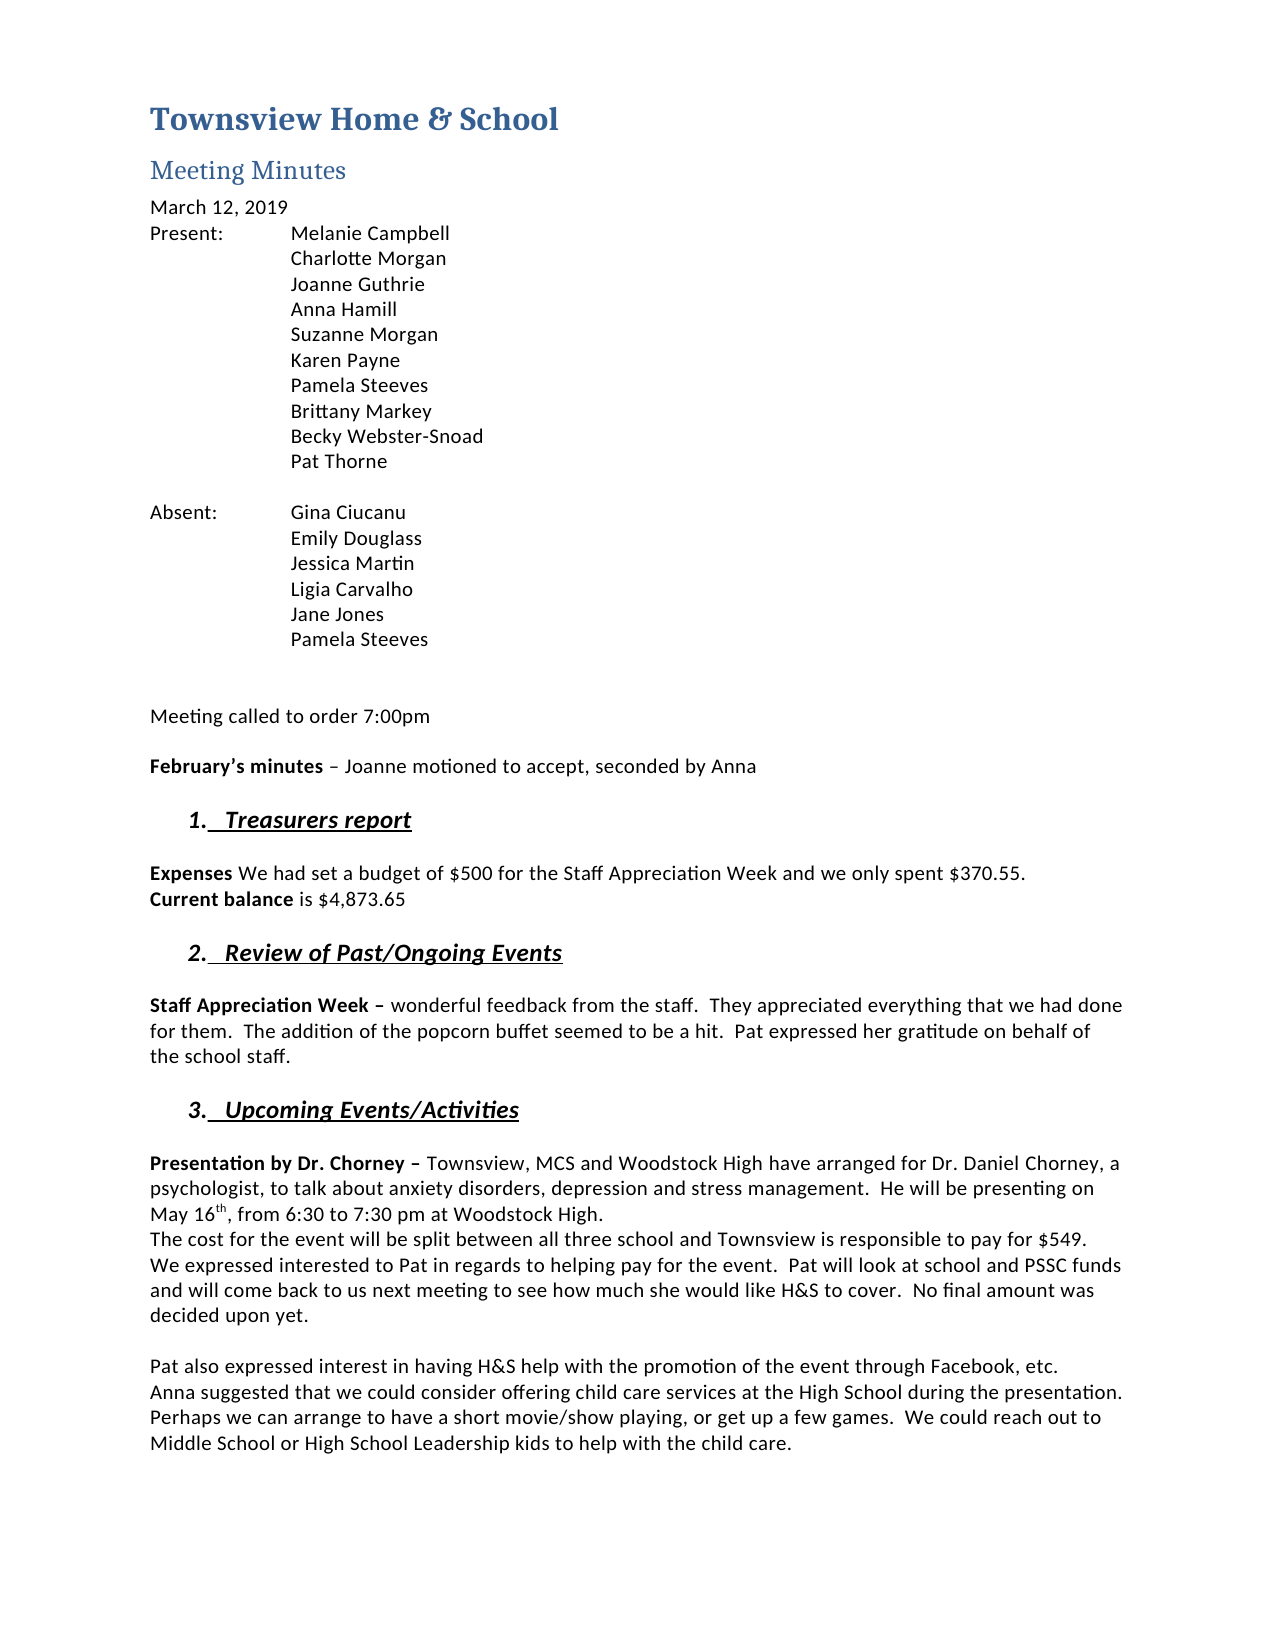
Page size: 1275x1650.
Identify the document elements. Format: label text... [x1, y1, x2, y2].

table_cell Absent: [150, 500, 291, 703]
list Review of Past/Ongoing Events [187, 937, 1125, 967]
list Treasurers report [187, 804, 1125, 835]
text Meeting called to order 7:00pm [150, 703, 1125, 728]
text The cost for the event will be split between all three school and Townsview is responsible to pay for $549. We expressed interested to Pat in regards to helping pay for the event. Pat will look at school and PSSC funds and will come back to us next meeting to see how much she would like H&S to cover. No final amount was decided upon yet. [150, 1226, 1125, 1328]
subtitle Townsview Home & School [150, 100, 1125, 138]
text February’s minutes – Joanne motioned to accept, seconded by Anna [150, 754, 1125, 779]
subtitle Meeting Minutes [150, 155, 1125, 186]
table_header Present: [150, 220, 291, 499]
text Pat also expressed interest in having H&S help with the promotion of the event through Facebook, etc. [150, 1353, 1125, 1379]
table_cell Gina Ciucanu Emily Douglass Jessica Martin Ligia Carvalho Jane Jones Pamela Steeves [291, 500, 1125, 703]
table_header Melanie Campbell Charlotte Morgan Joanne Guthrie Anna Hamill Suzanne Morgan Karen Payne Pamela Steeves Brittany Markey Becky Webster-Snoad Pat Thorne [291, 220, 1125, 499]
text Staff Appreciation Week – wonderful feedback from the staff. They appreciated everything that we had done for them. The addition of the popcorn buffet seemed to be a hit. Pat expressed her gratitude on behalf of the school staff. [150, 993, 1125, 1069]
text Expenses We had set a budget of $500 for the Staff Appreciation Week and we only spent $370.55. [150, 860, 1125, 886]
text Anna suggested that we could consider offering child care services at the High School during the presentation. Perhaps we can arrange to have a short movie/show playing, or get up a few games. We could reach out to Middle School or High School Leadership kids to help with the child care. [150, 1379, 1125, 1455]
text Current balance is $4,873.65 [150, 886, 1125, 911]
list Upcoming Events/Activities [187, 1094, 1125, 1125]
text Presentation by Dr. Chorney – Townsview, MCS and Woodstock High have arranged for Dr. Daniel Chorney, a psychologist, to talk about anxiety disorders, depression and stress management. He will be presenting on May 16th, from 6:30 to 7:30 pm at Woodstock High. [150, 1150, 1125, 1226]
